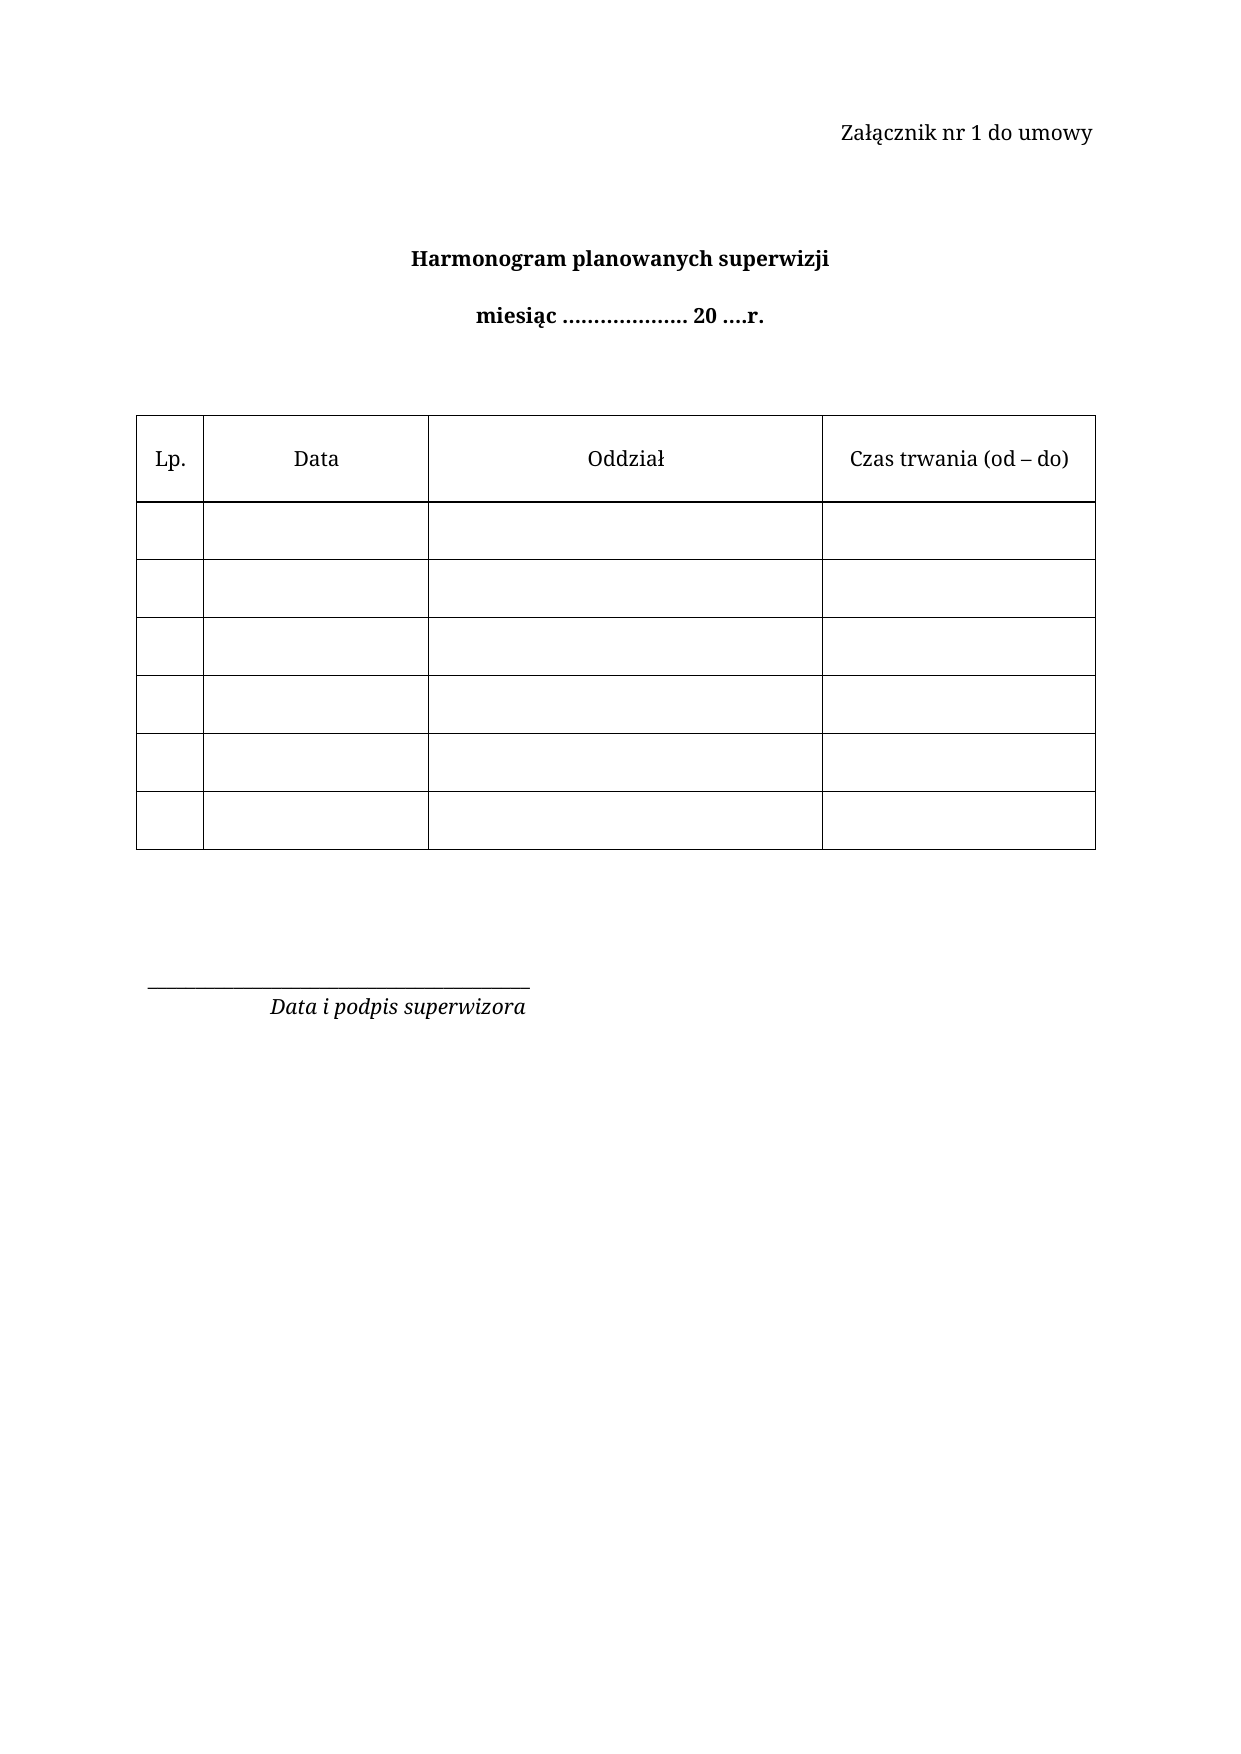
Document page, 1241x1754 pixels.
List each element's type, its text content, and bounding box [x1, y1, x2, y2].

table_cell [823, 560, 1095, 617]
table_cell [204, 618, 428, 675]
table_cell [137, 560, 203, 617]
table_cell [823, 734, 1095, 791]
table_header Czas trwania (od – do) [823, 416, 1095, 501]
table_cell [137, 618, 203, 675]
table_cell [429, 734, 822, 791]
text Harmonogram planowanych superwizji [148, 244, 1092, 273]
table_cell [429, 618, 822, 675]
text ________________________________________ [148, 964, 1092, 992]
text Data i podpis superwizora [148, 992, 1092, 1021]
table_cell [204, 792, 428, 849]
table_cell [137, 792, 203, 849]
table_header Data [204, 416, 428, 501]
table_cell [204, 734, 428, 791]
table_cell [823, 503, 1095, 559]
table_cell [823, 792, 1095, 849]
table_cell [429, 503, 822, 559]
table_header Lp. [137, 416, 203, 501]
text miesiąc ……………….. 20 ….r. [148, 301, 1092, 330]
table_cell [137, 503, 203, 559]
table_cell [204, 676, 428, 733]
table_cell [823, 676, 1095, 733]
table_header Oddział [429, 416, 822, 501]
table_cell [137, 734, 203, 791]
table_cell [429, 792, 822, 849]
table_cell [204, 503, 428, 559]
table_cell [429, 560, 822, 617]
table_cell [429, 676, 822, 733]
table_cell [204, 560, 428, 617]
table_cell [823, 618, 1095, 675]
text Załącznik nr 1 do umowy [148, 118, 1092, 147]
table_cell [137, 676, 203, 733]
